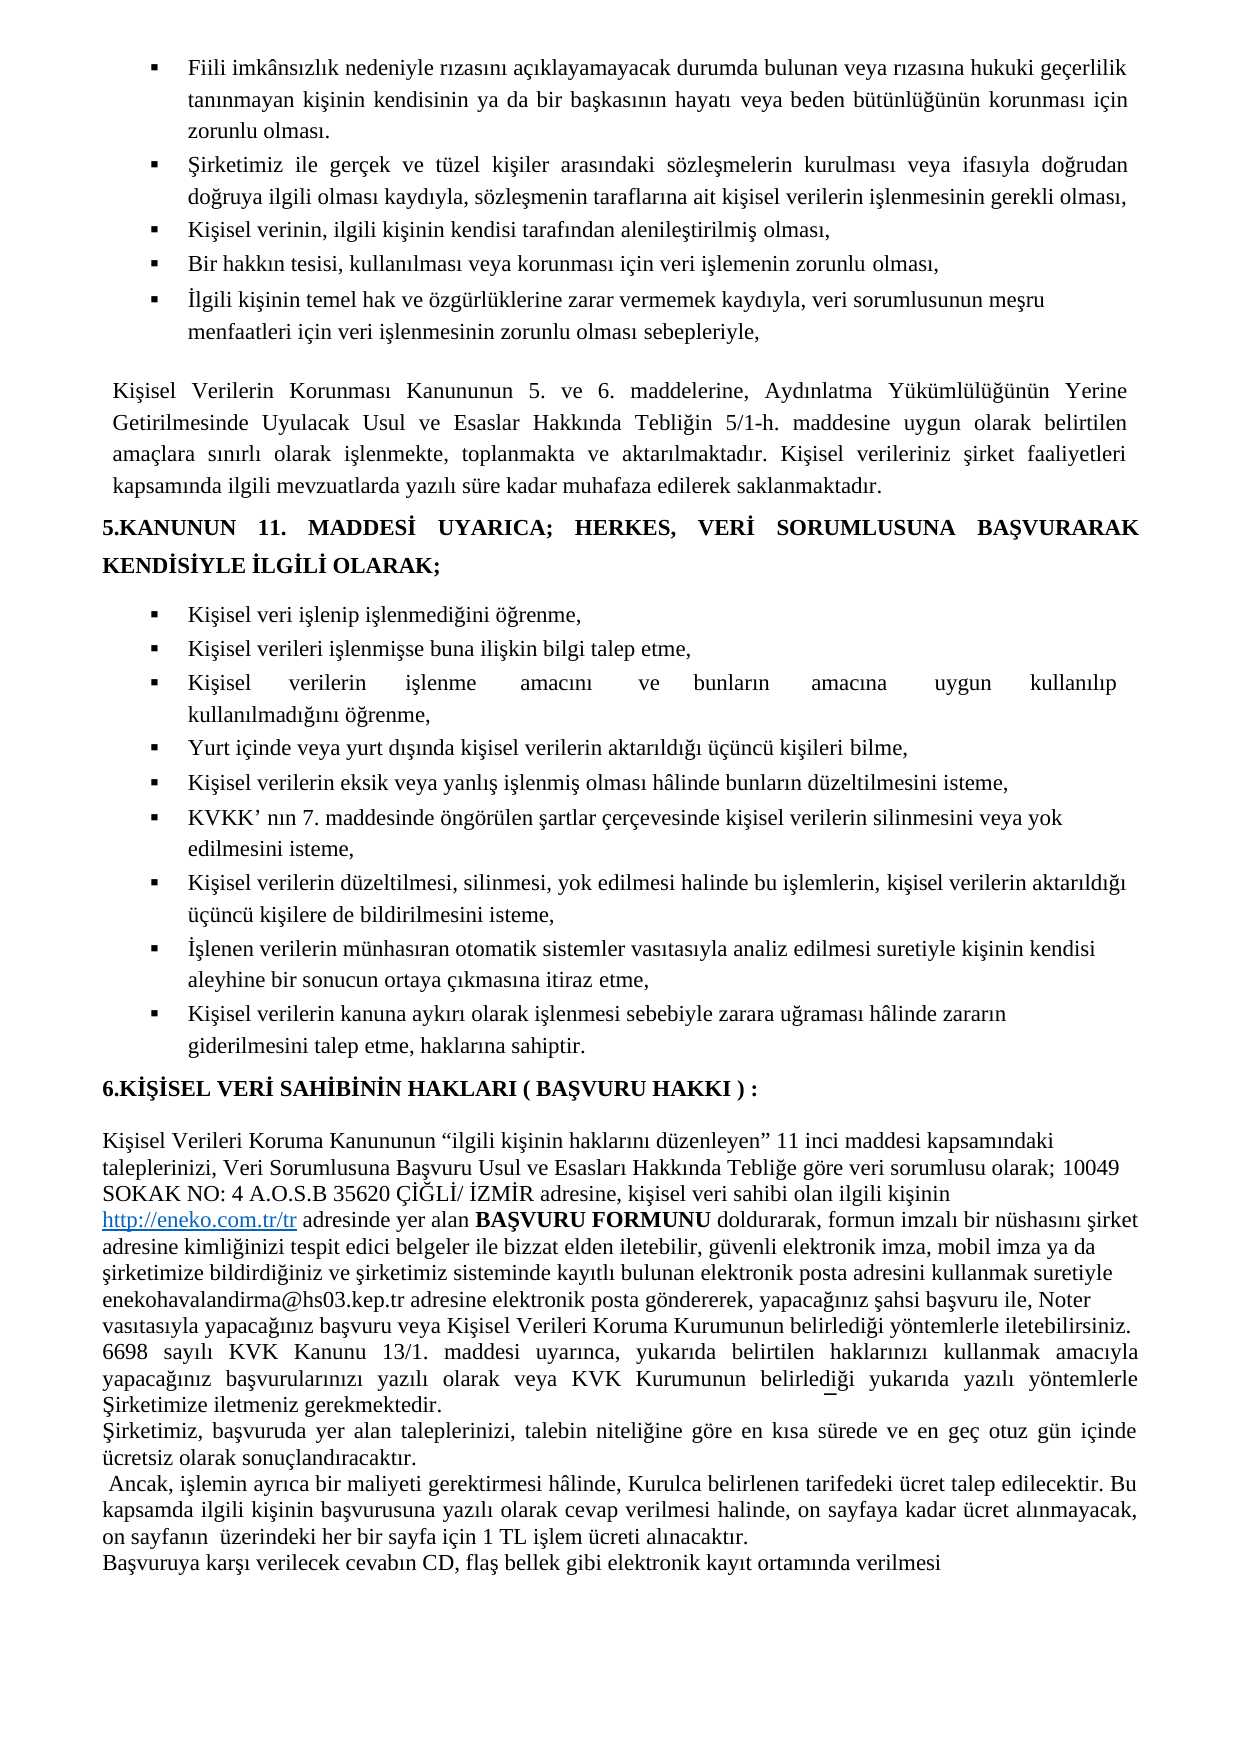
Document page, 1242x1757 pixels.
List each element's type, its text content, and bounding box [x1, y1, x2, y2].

list İşlenen verilerin münhasıran otomatik sistemler vasıtasıyla analiz edilmesi suretiyle kişinin kendisi aleyhine bir sonucun ortaya çıkmasına itiraz etme, [150, 933, 1129, 993]
text Şirketimiz, başvuruda yer alan taleplerinizi, talebin niteliğine göre en kısa sürede ve en geç otuz gün içinde ücretsiz olarak sonuçlandıracaktır. [102, 1417, 1139, 1470]
list Kişisel verilerin düzeltilmesi, silinmesi, yok edilmesi halinde bu işlemlerin, kişisel verilerin aktarıldığı üçüncü kişilere de bildirilmesini isteme, [150, 867, 1129, 927]
list Kişisel verilerin eksik veya yanlış işlenmiş olması hâlinde bunların düzeltilmesini isteme, [150, 767, 1129, 796]
text 6698 sayılı KVK Kanunu 13/1. maddesi uyarınca, yukarıda belirtilen haklarınızı kullanmak amacıyla yapacağınız başvurularınızı yazılı olarak veya KVK Kurumunun belirlediği yukarıda yazılı yöntemlerle Şirketimize iletmeniz gerekmektedir. [102, 1338, 1139, 1417]
list Kişisel verilerin işlenme amacını ve bunların amacına uygun kullanılıp kullanılmadığını öğrenme, [150, 667, 1129, 728]
list Kişisel verilerin kanuna aykırı olarak işlenmesi sebebiyle zarara uğraması hâlinde zararın giderilmesini talep etme, haklarına sahiptir. [150, 998, 1128, 1058]
text Ancak, işlemin ayrıca bir maliyeti gerektirmesi hâlinde, Kurulca belirlenen tarifedeki ücret talep edilecektir. Bu kapsamda ilgili kişinin başvurusuna yazılı olarak cevap verilmesi halinde, on sayfaya kadar ücret alınmayacak, on sayfanın üzerindeki her bir sayfa için 1 TL işlem ücreti alınacaktır. [102, 1470, 1139, 1549]
list Yurt içinde veya yurt dışında kişisel verilerin aktarıldığı üçüncü kişileri bilme, [150, 733, 1139, 761]
text Başvuruya karşı verilecek cevabın CD, flaş bellek gibi elektronik kayıt ortamında verilmesi [102, 1549, 1139, 1576]
list Bir hakkın tesisi, kullanılması veya korunması için veri işlemenin zorunlu olması, [150, 248, 1139, 277]
text 6.Kişisel Veri Sahibinin Hakları ( Başvuru Hakkı ) : [102, 1064, 1139, 1101]
text Kişisel Verilerin Korunması Kanununun 5. ve 6. maddelerine, Aydınlatma Yükümlülüğünün Yerine Getirilmesinde Uyulacak Usul ve Esaslar Hakkında Tebliğin 5/1-h. maddesine uygun olarak belirtilen amaçlara sınırlı olarak işlenmekte, toplanmakta ve aktarılmaktadır. Kişisel verileriniz şirket faaliyetleri kapsamında ilgili mevzuatlarda yazılı süre kadar muhafaza edilerek saklanmaktadır. [112, 377, 1128, 498]
list Kişisel verinin, ilgili kişinin kendisi tarafından alenileştirilmiş olması, [150, 215, 1139, 243]
list KVKK’ nın 7. maddesinde öngörülen şartlar çerçevesinde kişisel verilerin silinmesini veya yok edilmesini isteme, [150, 802, 1128, 862]
text 5.Kanunun 11. maddesi uyarıca; herkes, veri sorumlusuna başvurarak kendisiyle ilgili olarak; [102, 503, 1139, 578]
list Kişisel veri işlenip işlenmediğini öğrenme, [150, 598, 1139, 627]
text Kişisel Verileri Koruma Kanununun “ilgili kişinin haklarını düzenleyen” 11 inci maddesi kapsamındaki taleplerinizi, Veri Sorumlusuna Başvuru Usul ve Esasları Hakkında Tebliğe göre veri sorumlusu olarak; 10049 SOKAK NO: 4 A.O.S.B 35620 ÇİĞLİ/ İZMİR adresine, kişisel veri sahibi olan ilgili kişinin http://eneko.com.tr/tr adresinde yer alan BAŞVURU FORMUNU doldurarak, formun imzalı bir nüshasını şirket adresine kimliğinizi tespit edici belgeler ile bizzat elden iletebilir, güvenli elektronik imza, mobil imza ya da şirketimize bildirdiğiniz ve şirketimiz sisteminde kayıtlı bulunan elektronik posta adresini kullanmak suretiyle enekohavalandirma@hs03.kep.tr adresine elektronik posta göndererek, yapacağınız şahsi başvuru ile, Noter vasıtasıyla yapacağınız başvuru veya Kişisel Verileri Koruma Kurumunun belirlediği yöntemlerle iletebilirsiniz. [102, 1127, 1139, 1338]
list Şirketimiz ile gerçek ve tüzel kişiler arasındaki sözleşmelerin kurulması veya ifasıyla doğrudan doğruya ilgili olması kaydıyla, sözleşmenin taraflarına ait kişisel verilerin işlenmesinin gerekli olması, [150, 149, 1129, 209]
list İlgili kişinin temel hak ve özgürlüklerine zarar vermemek kaydıyla, veri sorumlusunun meşru menfaatleri için veri işlenmesinin zorunlu olması sebepleriyle, [150, 284, 1128, 345]
list Fiili imkânsızlık nedeniyle rızasını açıklayamayacak durumda bulunan veya rızasına hukuki geçerlilik tanınmayan kişinin kendisinin ya da bir başkasının hayatı veya beden bütünlüğünün korunması için zorunlu olması. [150, 52, 1128, 144]
list Kişisel verileri işlenmişse buna ilişkin bilgi talep etme, [150, 633, 1139, 662]
